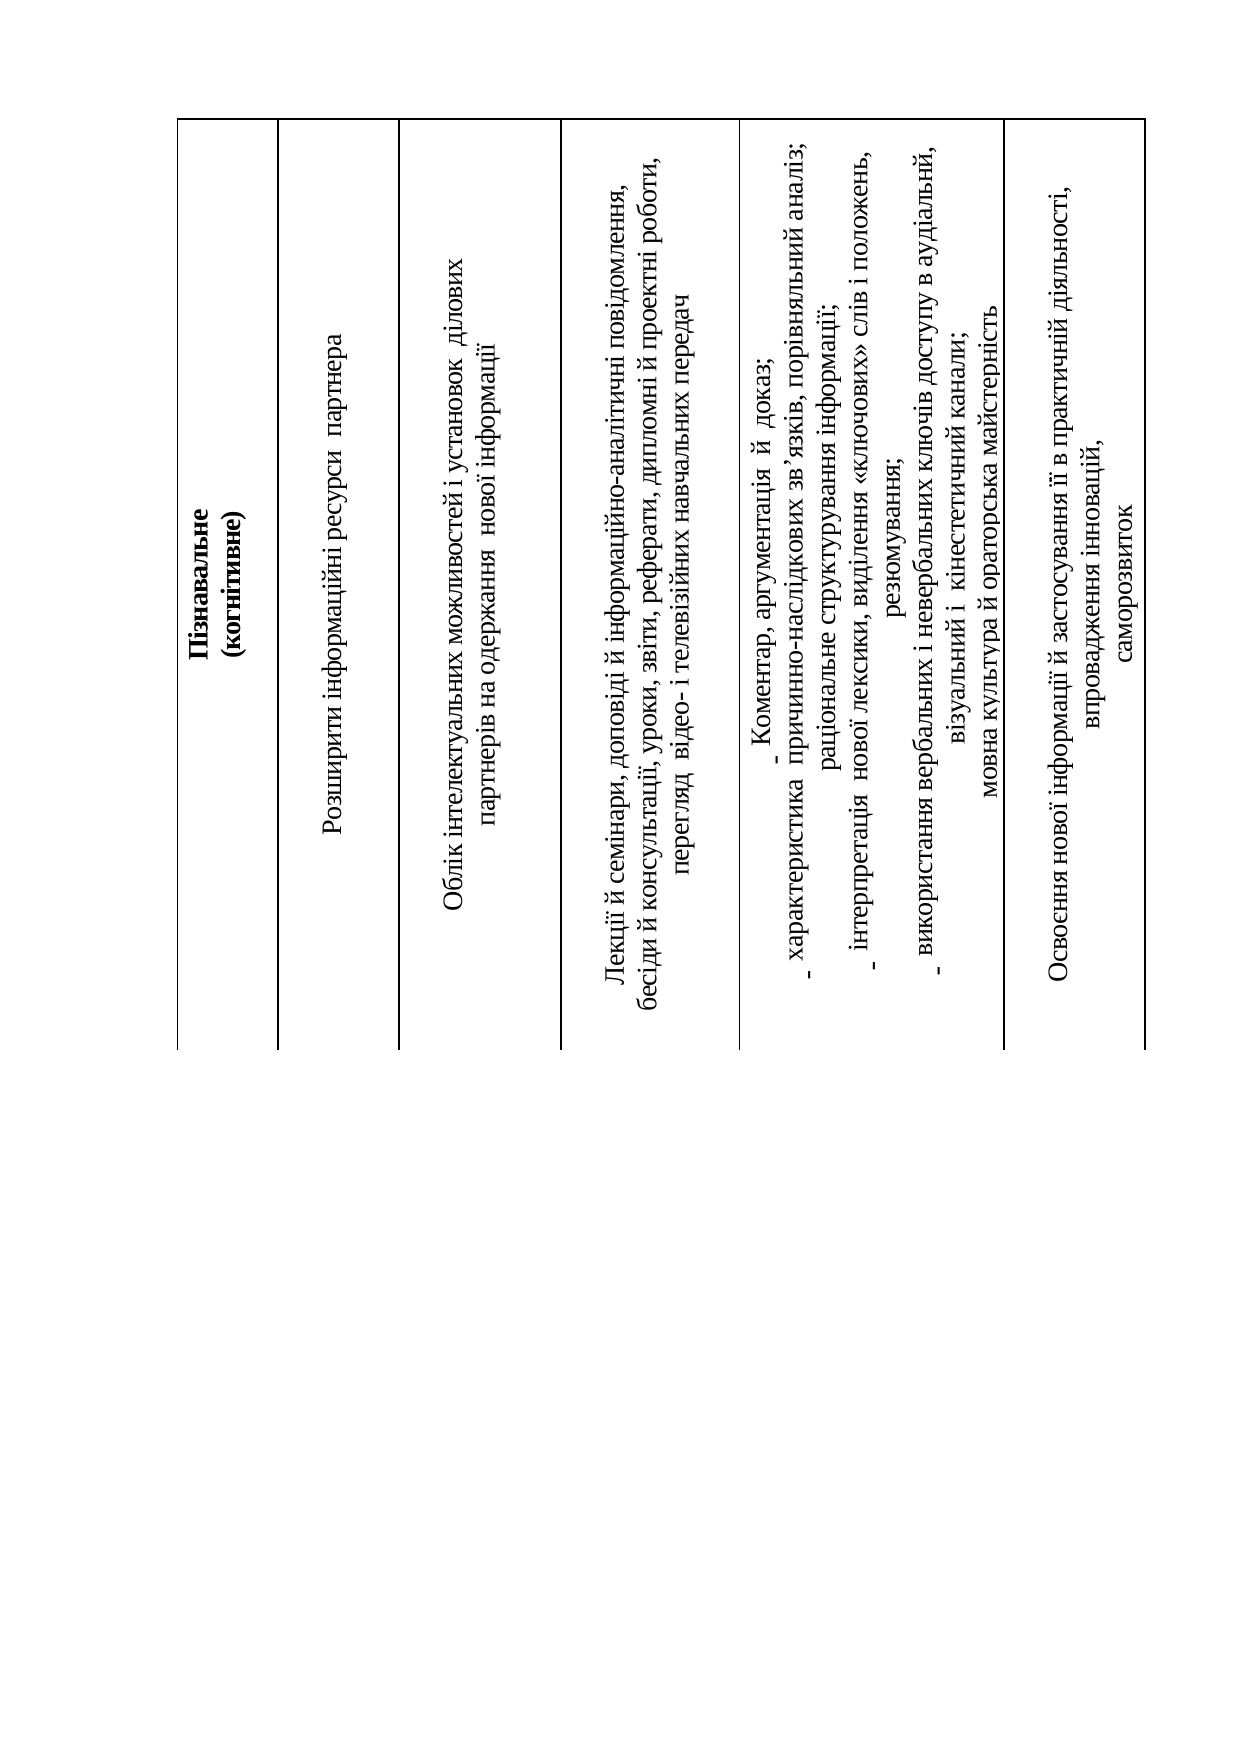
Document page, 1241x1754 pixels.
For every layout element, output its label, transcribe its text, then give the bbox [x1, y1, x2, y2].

table_cell Облік інтелектуальних можливостей і установок ділових партнерів на одержання нової інформації [400, 120, 560, 1049]
table_cell Коментар, аргументація й доказ; характеристика причинно-наслідкових зв’язків, порівняльний аналіз; раціональне структурування інформації; інтерпретація нової лексики, виділення «ключових» слів і положень, резюмування; використання вербальних і невербальних ключів доступу в аудіальнй, візуальний і кінестетичний канали; мовна культура й ораторська майстерність [740, 120, 1003, 1049]
table_cell Лекції й семінари, доповіді й інформаційно-аналітичні повідомлення, бесіди й консультації, уроки, звіти, реферати, дипломні й проектні роботи, перегляд відео- і телевізійних навчальних передач [562, 120, 739, 1049]
table_cell Розширити інформаційні ресурси партнера [279, 120, 398, 1049]
table_cell Освоєння нової інформації й застосування її в практичній діяльності, впровадження інновацій, саморозвиток [1005, 120, 1144, 1049]
table_cell Пізнавальне (когнітивне) [178, 120, 277, 1049]
